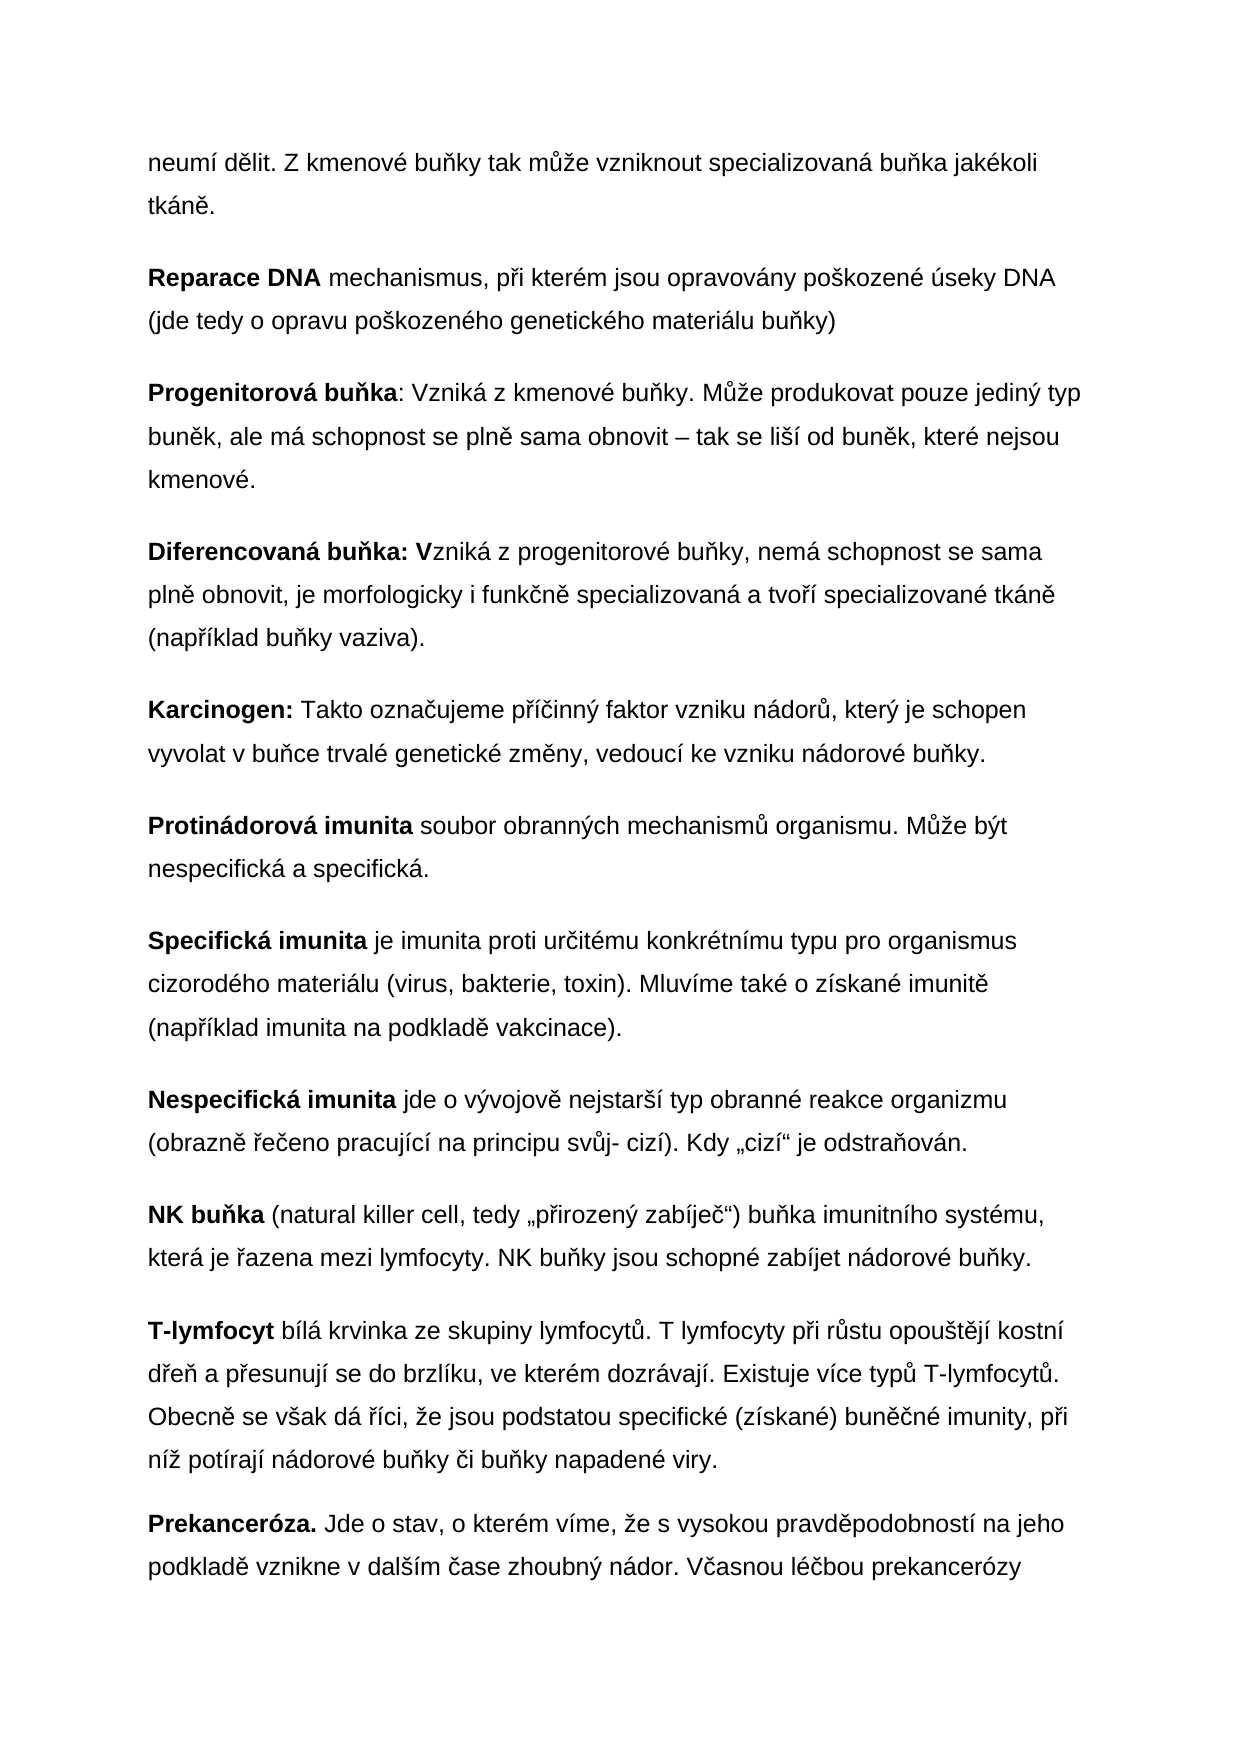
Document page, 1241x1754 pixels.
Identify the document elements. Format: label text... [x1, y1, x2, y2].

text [148, 1509, 1093, 1581]
text Diferencovaná buňka: Vzniká z progenitorové buňky, nemá schopnost se sama plně obnovit, je morfologicky i funkčně specializovaná a tvoří specializované tkáně (například buňky vaziva). [148, 537, 1093, 652]
text Nespecifická imunita jde o vývojově nejstarší typ obranné reakce organizmu (obrazně řečeno pracující na principu svůj- cizí). Kdy „cizí“ je odstraňován. [148, 1085, 1093, 1157]
text Karcinogen: Takto označujeme příčinný faktor vzniku nádorů, který je schopen vyvolat v buňce trvalé genetické změny, vedoucí ke vzniku nádorové buňky. [148, 696, 1093, 767]
text Reparace DNA mechanismus, při kterém jsou opravovány poškozené úseky DNA (jde tedy o opravu poškozeného genetického materiálu buňky) [148, 263, 1093, 335]
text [148, 148, 1093, 219]
text Specifická imunita je imunita proti určitému konkrétnímu typu pro organismus cizorodého materiálu (virus, bakterie, toxin). Mluvíme také o získané imunitě (například imunita na podkladě vakcinace). [148, 926, 1093, 1041]
text NK buňka (natural killer cell, tedy „přirozený zabíječ“) buňka imunitního systému, která je řazena mezi lymfocyty. NK buňky jsou schopné zabíjet nádorové buňky. [148, 1200, 1093, 1272]
text Protinádorová imunita soubor obranných mechanismů organismu. Může být nespecifická a specifická. [148, 811, 1093, 883]
text Progenitorová buňka: Vzniká z kmenové buňky. Může produkovat pouze jediný typ buněk, ale má schopnost se plně sama obnovit – tak se liší od buněk, které nejsou kmenové. [148, 378, 1093, 493]
text T-lymfocyt bílá krvinka ze skupiny lymfocytů. T lymfocyty při růstu opouštějí kostní dřeň a přesunují se do brzlíku, ve kterém dozrávají. Existuje více typů T-lymfocytů. Obecně se však dá říci, že jsou podstatou specifické (získané) buněčné imunity, při níž potírají nádorové buňky či buňky napadené viry. [148, 1316, 1093, 1474]
